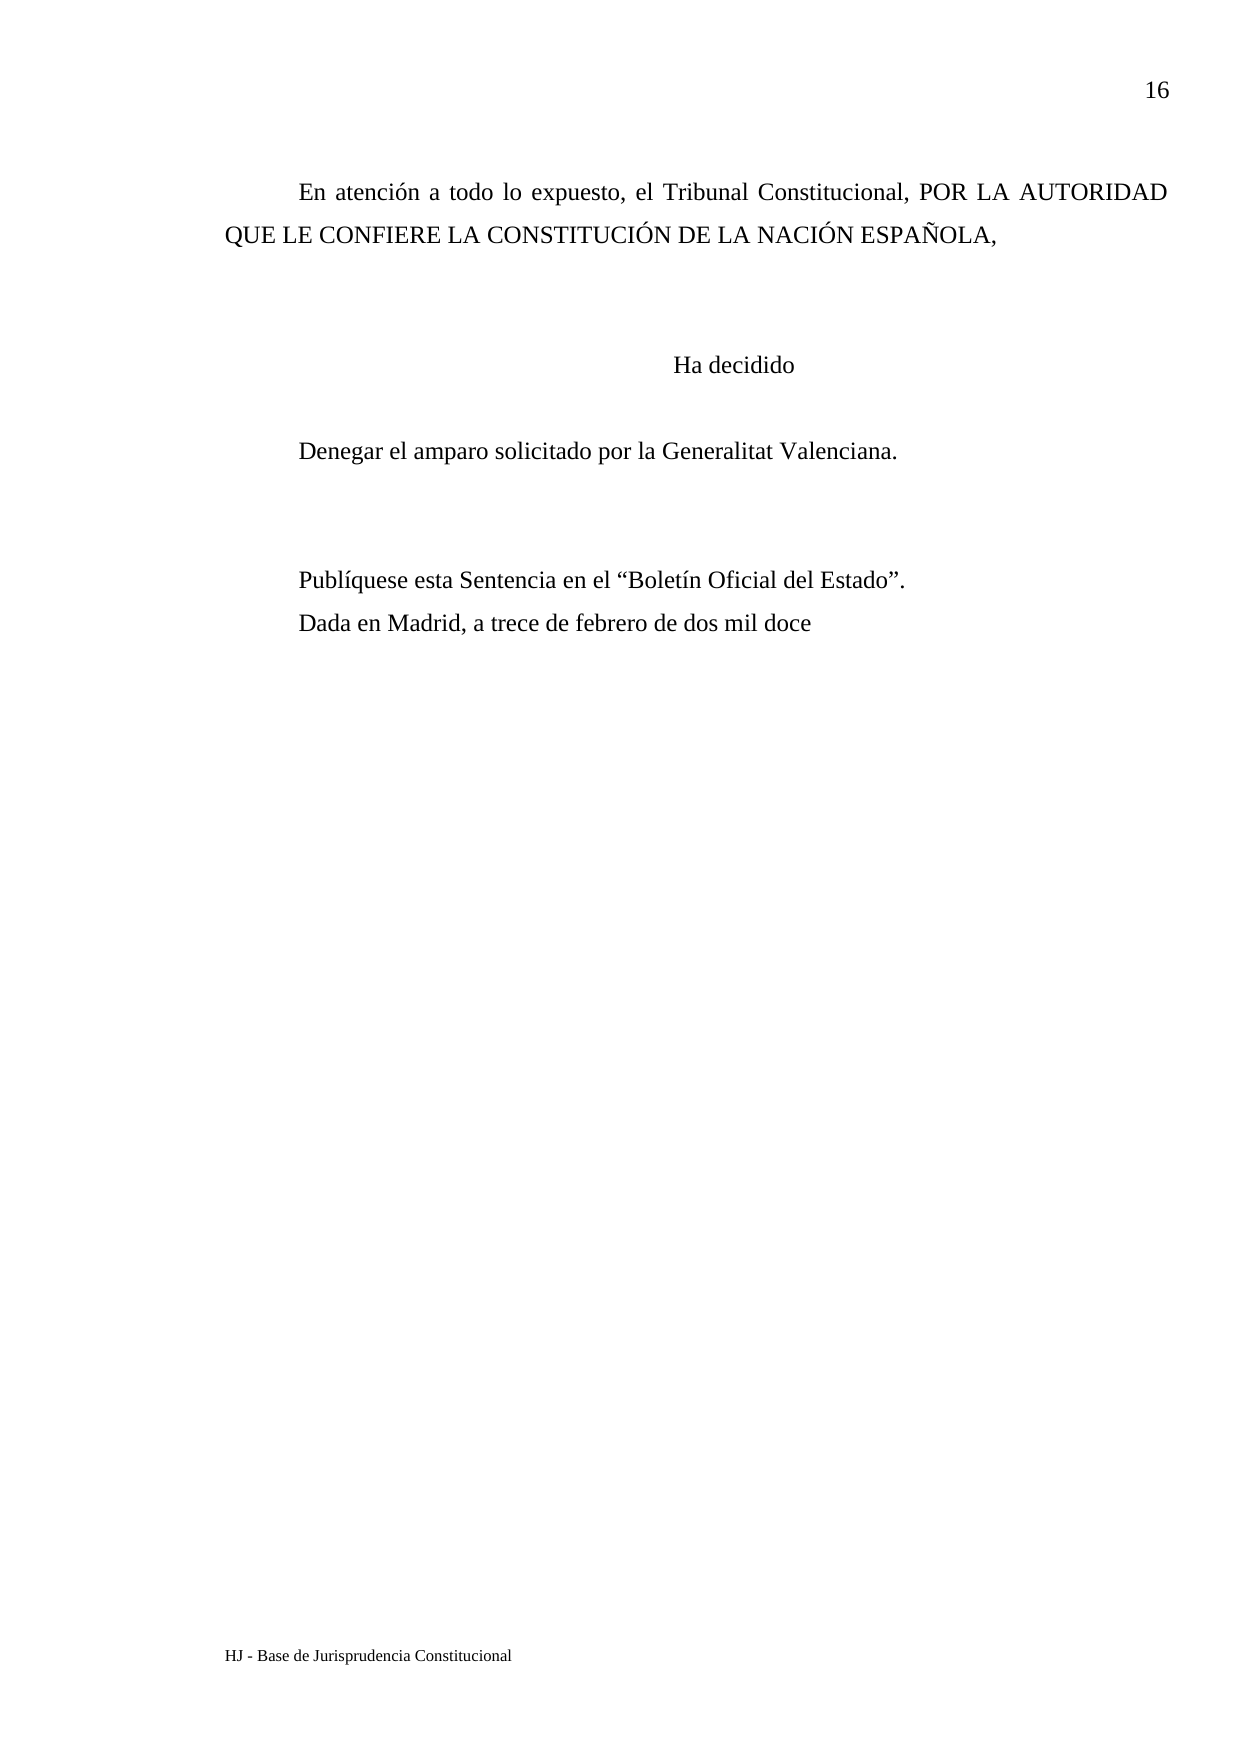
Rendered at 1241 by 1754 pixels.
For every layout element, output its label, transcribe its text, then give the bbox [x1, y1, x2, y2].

text Denegar el amparo solicitado por la Generalitat Valenciana. [224, 436, 1169, 465]
text En atención a todo lo expuesto, el Tribunal Constitucional, POR LA AUTORIDAD QUE LE CONFIERE LA CONSTITUCIÓN DE LA NACIÓN ESPAÑOLA, [224, 177, 1169, 249]
text Publíquese esta Sentencia en el “Boletín Oficial del Estado”. [224, 565, 1169, 594]
text Dada en Madrid, a trece de febrero de dos mil doce [224, 608, 1169, 637]
text Ha decidido [224, 350, 1169, 378]
